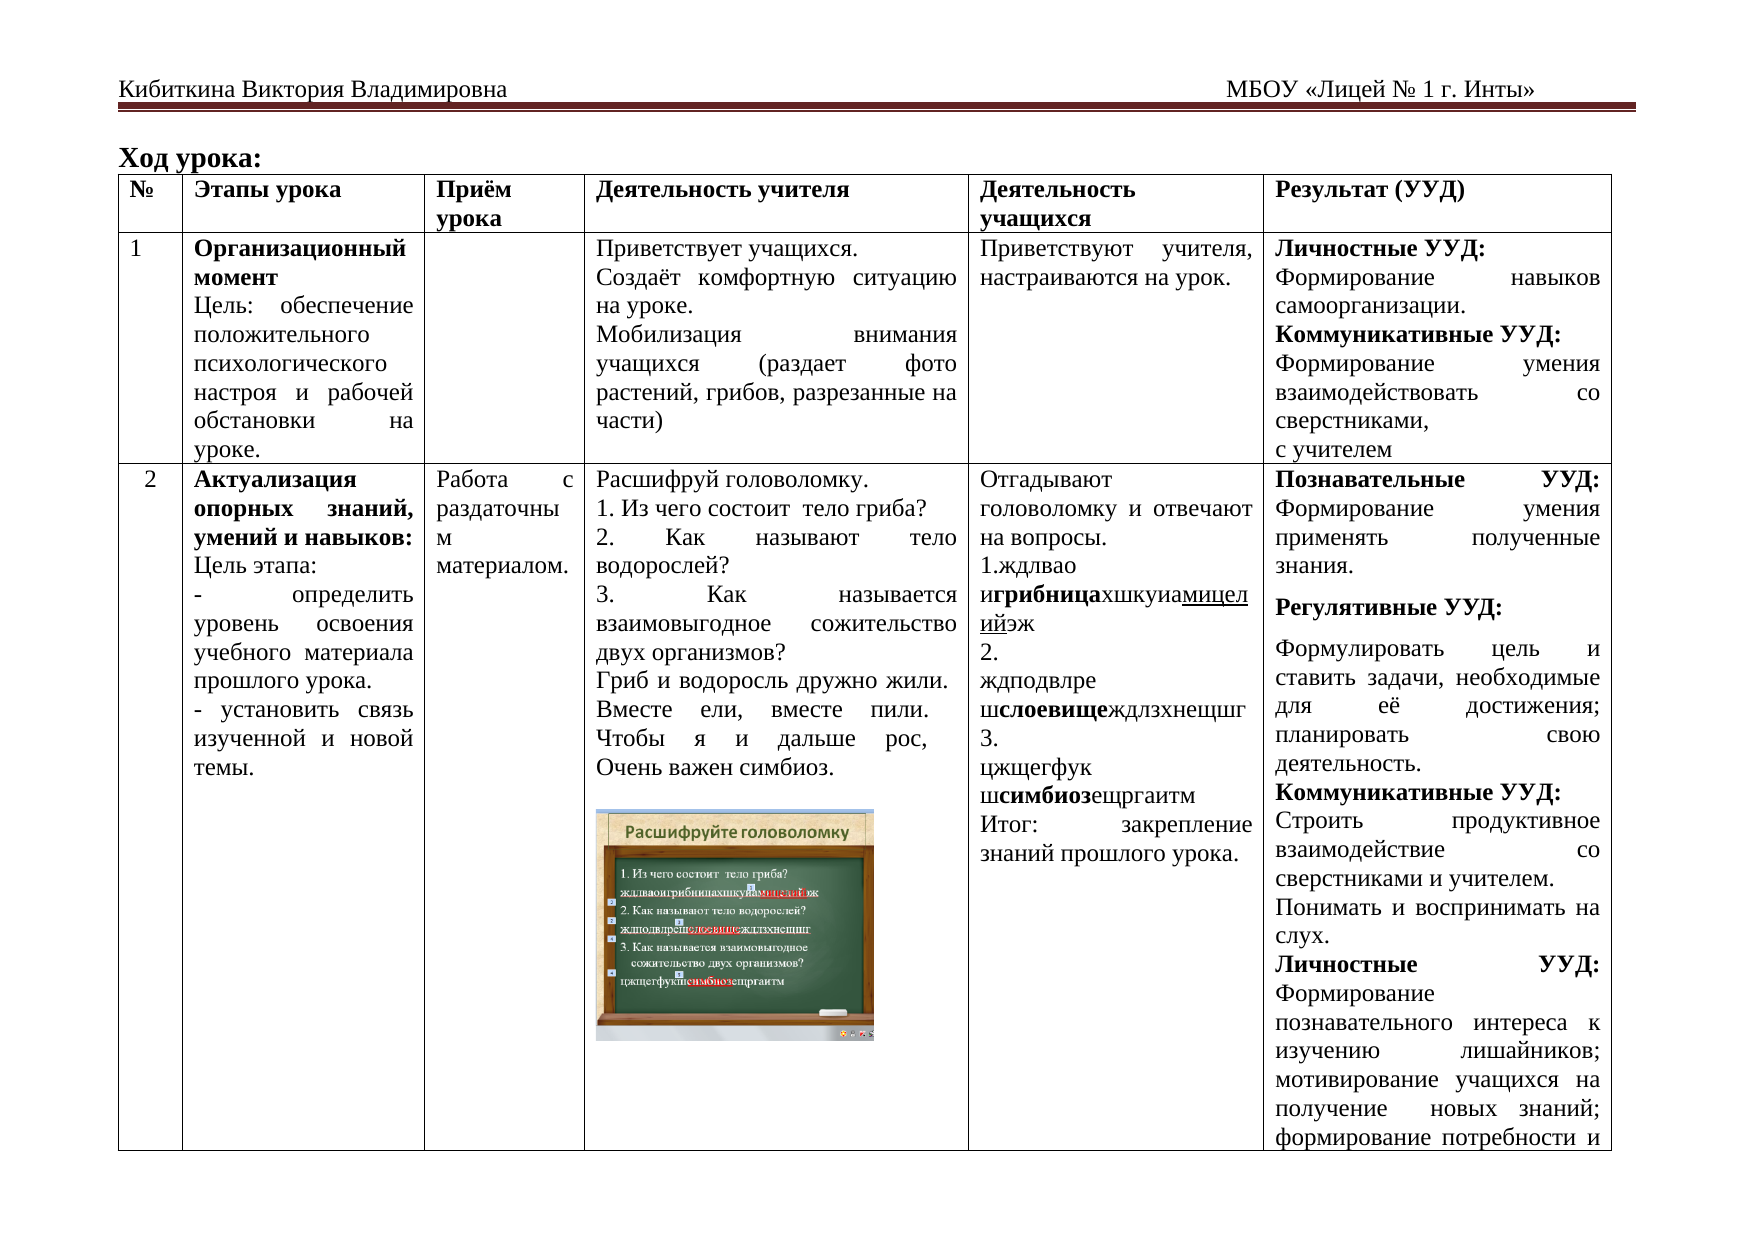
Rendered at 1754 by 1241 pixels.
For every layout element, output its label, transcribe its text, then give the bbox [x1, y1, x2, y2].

table_cell Организационный момент Цель: обеспечение положительного психологического настроя и рабочей обстановки на уроке. [183, 233, 424, 463]
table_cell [1264, 464, 1611, 1150]
table_cell [425, 233, 584, 463]
table_cell Личностные УУД: Формирование навыков самоорганизации. Коммуникативные УУД: Формирование умения взаимодействовать со сверстниками, с учителем [1264, 233, 1611, 463]
table_header № [119, 175, 182, 232]
table_header Этапы урока [183, 175, 424, 232]
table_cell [425, 464, 584, 1150]
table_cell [183, 464, 424, 1150]
table_cell Приветствуют учителя, настраиваются на урок. [969, 233, 1263, 463]
text Ход урока: [118, 140, 1636, 173]
table_cell 1 [119, 233, 182, 463]
table_header Результат (УУД) [1264, 175, 1611, 232]
table_header Деятельность учащихся [969, 175, 1263, 232]
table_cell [969, 464, 1263, 1150]
table_cell Приветствует учащихся. Создаёт комфортную ситуацию на уроке. Мобилизация внимания учащихся (раздает фото растений, грибов, разрезанные на части) [585, 233, 968, 463]
picture [595, 809, 874, 1041]
table_header Деятельность учителя [585, 175, 968, 232]
table_header Приём урока [425, 175, 584, 232]
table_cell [585, 464, 968, 1150]
table_cell 2 [119, 464, 182, 1150]
